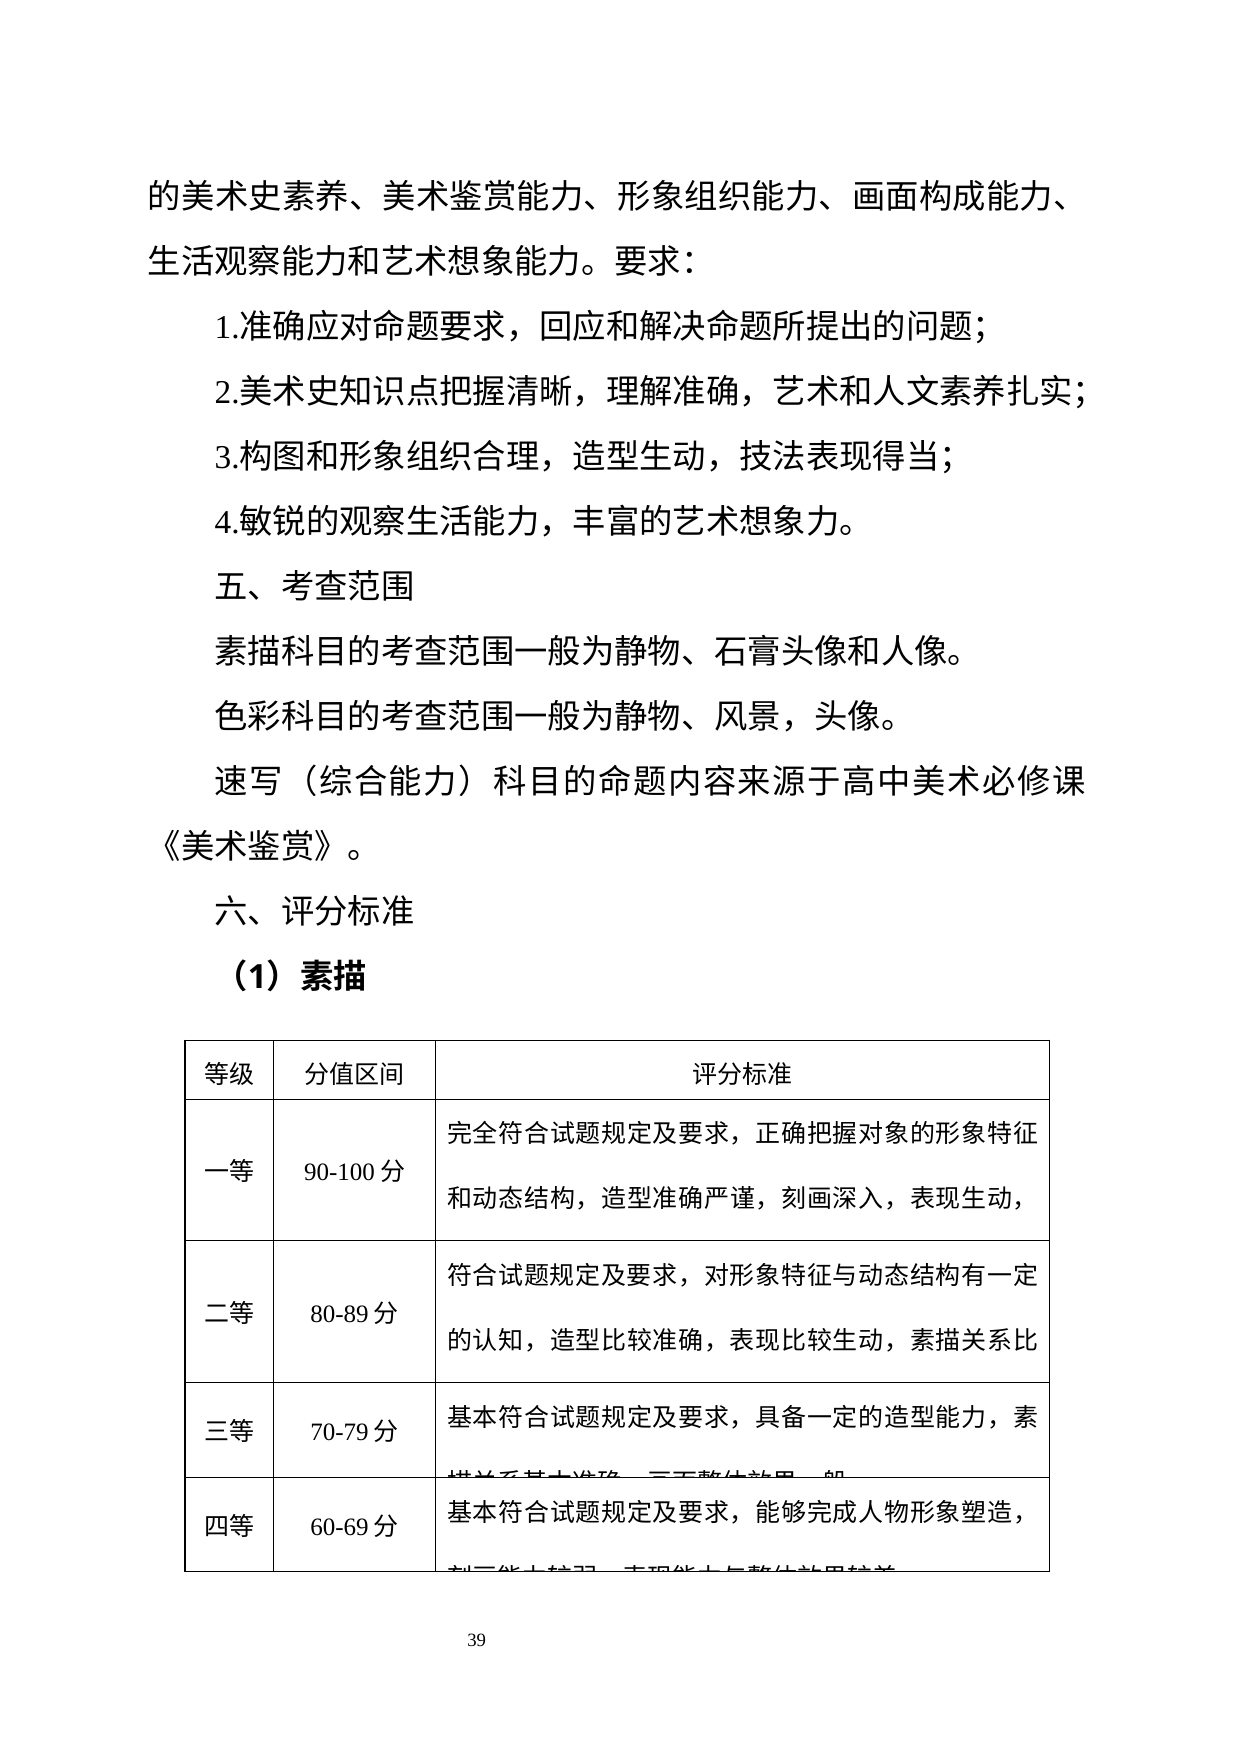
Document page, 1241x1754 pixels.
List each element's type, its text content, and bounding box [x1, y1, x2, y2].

text 色彩科目的考查范围一般为静物、风景，头像。 [148, 682, 1087, 747]
table_cell 一等 [186, 1100, 273, 1240]
table_cell 三等 [186, 1383, 273, 1477]
table_cell 90-100分 [274, 1100, 435, 1240]
table_cell 80-89分 [274, 1241, 435, 1382]
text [148, 162, 1087, 292]
table_cell 符合试题规定及要求，对形象特征与动态结构有一定的认知，造型比较准确，表现比较生动，素描关系比较明确，具有一定的形象特征刻画能力，画面整体效果较好。 [436, 1241, 1049, 1382]
table_header 分值区间 [274, 1041, 435, 1098]
text 3.构图和形象组织合理，造型生动，技法表现得当； [148, 422, 1087, 487]
table_cell 70-79分 [274, 1383, 435, 1477]
table_cell 60-69分 [274, 1478, 435, 1571]
table_cell 基本符合试题规定及要求，具备一定的造型能力，素描关系基本准确，画面整体效果一般。 [436, 1383, 1049, 1477]
text 2.美术史知识点把握清晰，理解准确，艺术和人文素养扎实； [148, 357, 1087, 422]
text 五、考查范围 [148, 552, 1087, 617]
table_cell 完全符合试题规定及要求，正确把握对象的形象特征和动态结构，造型准确严谨，刻画深入，表现生动，具有较强的形象特征刻画能力与艺术表现力。 [436, 1100, 1049, 1240]
table_cell 二等 [186, 1241, 273, 1382]
table_cell 基本符合试题规定及要求，能够完成人物形象塑造，刻画能力较弱，表现能力与整体效果较差。 [436, 1478, 1049, 1571]
text 素描科目的考查范围一般为静物、石膏头像和人像。 [148, 617, 1087, 682]
text 六、评分标准 [148, 877, 1087, 942]
table_header 评分标准 [436, 1041, 1049, 1098]
text （1）素描 [148, 942, 1087, 1007]
text 速写（综合能力）科目的命题内容来源于高中美术必修课《美术鉴赏》。 [148, 747, 1087, 877]
text 1.准确应对命题要求，回应和解决命题所提出的问题； [148, 292, 1087, 357]
table_cell 四等 [186, 1478, 273, 1571]
table_header 等级 [186, 1041, 273, 1098]
text 4.敏锐的观察生活能力，丰富的艺术想象力。 [148, 487, 1087, 552]
